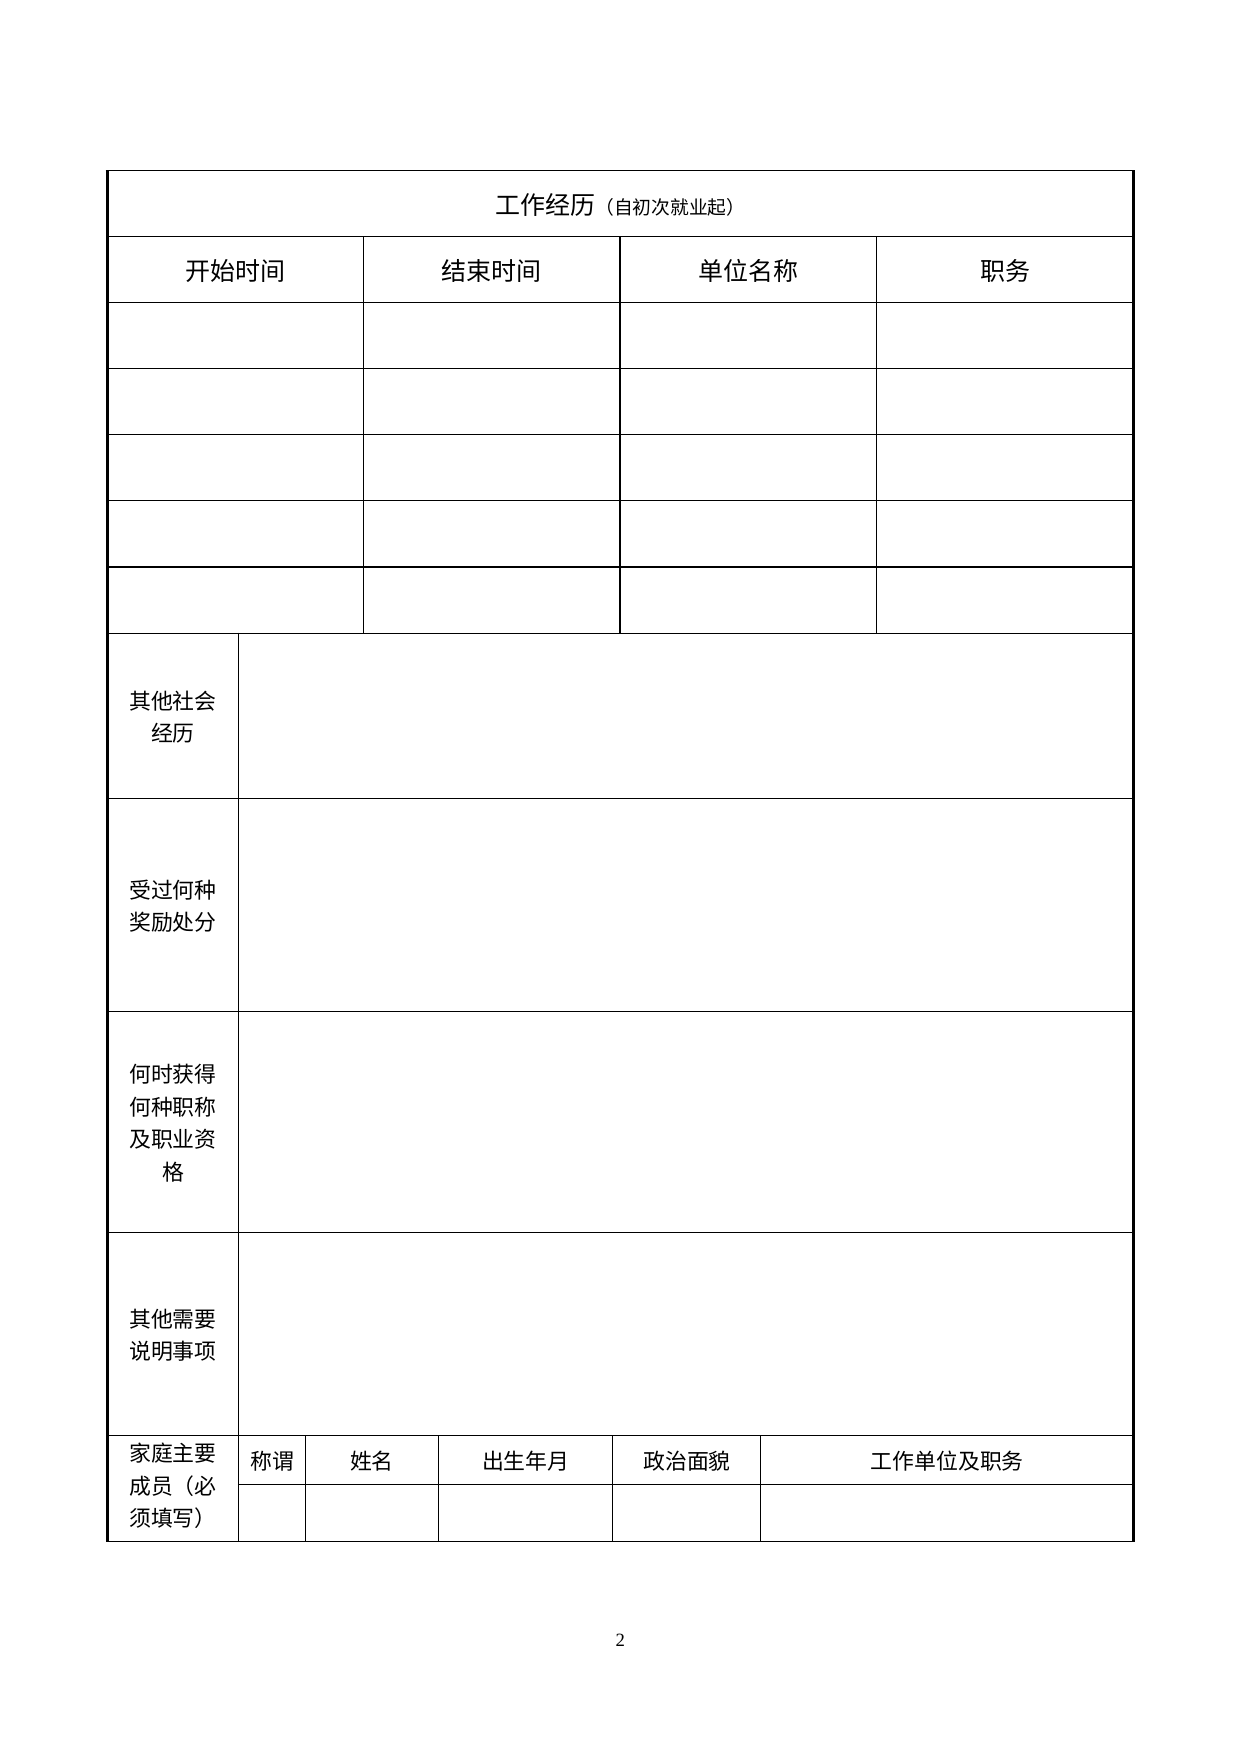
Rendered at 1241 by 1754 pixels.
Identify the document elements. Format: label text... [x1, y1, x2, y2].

table_cell [239, 634, 1132, 798]
table_cell 职务 [877, 237, 1132, 302]
table_cell [306, 1485, 438, 1541]
table_cell [239, 799, 1132, 1011]
table_cell [621, 303, 876, 368]
table_cell [364, 568, 619, 632]
table_cell 称谓 [239, 1436, 305, 1484]
table_cell [439, 1485, 612, 1541]
table_cell [109, 501, 363, 566]
table_cell [109, 303, 363, 368]
table_cell 结束时间 [364, 237, 619, 302]
table_cell 何时获得何种职称及职业资格 [109, 1012, 238, 1232]
table_cell 其他需要说明事项 [109, 1233, 238, 1435]
table_cell 工作经历（自初次就业起） [109, 171, 1132, 236]
table_cell [877, 369, 1132, 434]
table_cell [239, 1485, 305, 1541]
table_cell 开始时间 [109, 237, 363, 302]
table_cell 出生年月 [439, 1436, 612, 1484]
table_cell [621, 435, 876, 500]
table_cell 其他社会经历 [109, 634, 238, 798]
table_cell [109, 435, 363, 500]
table_cell [621, 501, 876, 566]
table_cell [877, 435, 1132, 500]
table_cell [877, 568, 1132, 632]
table_cell [364, 369, 619, 434]
table_cell [239, 1012, 1132, 1232]
table_cell [877, 303, 1132, 368]
table_cell 家庭主要成员（必须填写） [109, 1436, 238, 1541]
table_cell [364, 435, 619, 500]
table_cell [239, 1233, 1132, 1435]
table_cell 受过何种奖励处分 [109, 799, 238, 1011]
table_cell [621, 369, 876, 434]
table_cell [364, 501, 619, 566]
table_cell [761, 1485, 1132, 1541]
table_cell [109, 568, 363, 632]
table_cell 政治面貌 [613, 1436, 760, 1484]
table_cell [109, 369, 363, 434]
table_cell [877, 501, 1132, 566]
table_cell 姓名 [306, 1436, 438, 1484]
table_cell [364, 303, 619, 368]
table_cell 工作单位及职务 [761, 1436, 1132, 1484]
table_cell [621, 568, 876, 632]
table_cell [613, 1485, 760, 1541]
table_cell 单位名称 [621, 237, 876, 302]
